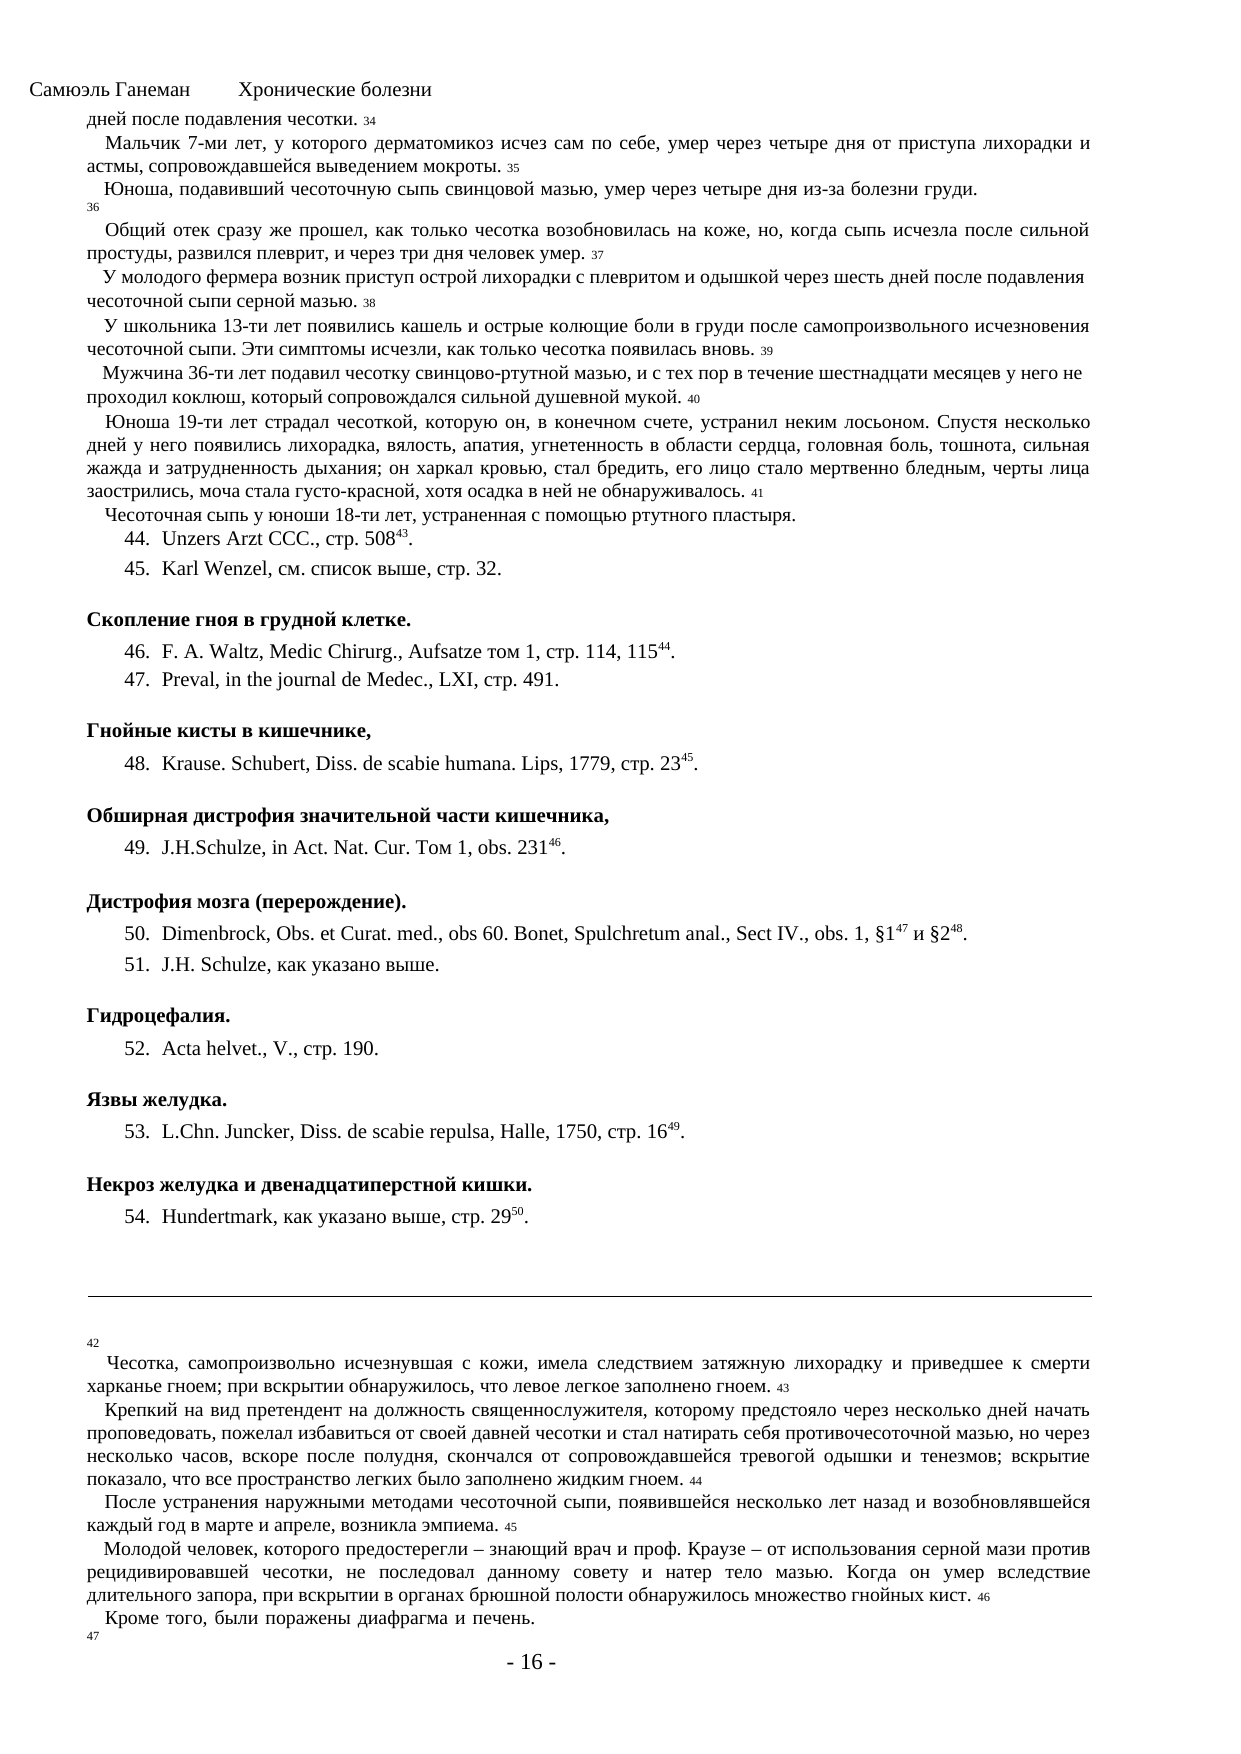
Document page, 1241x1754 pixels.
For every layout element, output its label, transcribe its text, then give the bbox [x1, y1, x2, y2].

text Язвы желудка. [86, 1087, 1093, 1111]
text Скопление гноя в грудной клетке. [86, 607, 1093, 631]
text Мужчина 36-ти лет подавил чесотку свинцово-ртутной мазью, и с тех пор в течение шестнадцати месяцев у него не проходил коклюш, который сопровождался сильной душевной мукой. 40 [86, 361, 1093, 408]
list Karl Wenzel, см. список выше, стр. 32. [124, 556, 1093, 580]
list J.H. Schulze, как указано выше. [124, 952, 1093, 976]
list Hundertmark, как указано выше, стр. 2950. [124, 1203, 1093, 1228]
text Кроме того, были поражены диафрагма и печень. 47 [87, 1606, 536, 1643]
text Обширная дистрофия значительной части кишечника, [86, 803, 1093, 827]
text Юноша, подавивший чесоточную сыпь свинцовой мазью, умер через четыре дня из-за болезни груди. 36 [87, 177, 979, 214]
text Крепкий на вид претендент на должность священнослужителя, которому предстояло через несколько дней начать проповедовать, пожелал избавиться от своей давней чесотки и стал натирать себя противочесоточной мазью, но через несколько часов, вскоре после полудня, скончался от сопровождавшейся тревогой одышки и тенезмов; вскрытие показало, что все пространство легких было заполнено жидким гноем. 44 [87, 1398, 1092, 1490]
list J.H.Schulze, in Act. Nat. Cur. Том 1, obs. 23146. [124, 835, 1093, 859]
text Дистрофия мозга (перерождение). [86, 889, 1093, 913]
list L.Chn. Juncker, Diss. de scabie repulsa, Halle, 1750, стр. 1649. [124, 1119, 1093, 1143]
text Худощавый мужчина умер от воспаления груди и других сопутствовавших воспалению симптомов спустя двадцать дней после подавления чесотки. 34 [87, 107, 1092, 130]
text Молодой человек, которого предостерегли – знающий врач и проф. Краузе – от использования серной мази против рецидивировавшей чесотки, не последовал данному совету и натер тело мазью. Когда он умер вследствие длительного запора, при вскрытии в органах брюшной полости обнаружилось множество гнойных кист. 46 [87, 1537, 1092, 1606]
list Preval, in the journal de Medec., LXI, стр. 491. [124, 667, 1093, 691]
text Общий отек сразу же прошел, как только чесотка возобновилась на коже, но, когда сыпь исчезла после сильной простуды, развился плеврит, и через три дня человек умер. 37 [87, 218, 1092, 264]
text 42 [87, 1336, 1093, 1350]
list Unzers Arzt CCC., стр. 50843. [124, 526, 1093, 550]
text У молодого фермера возник приступ острой лихорадки с плевритом и одышкой через шесть дней после подавления чесоточной сыпи серной мазью. 38 [86, 265, 1093, 312]
text Чесотка, самопроизвольно исчезнувшая с кожи, имела следствием затяжную лихорадку и приведшее к смерти харканье гноем; при вскрытии обнаружилось, что левое легкое заполнено гноем. 43 [87, 1351, 1092, 1397]
text Мальчик 7-ми лет, у которого дерматомикоз исчез сам по себе, умер через четыре дня от приступа лихорадки и астмы, сопровождавшейся выведением мокроты. 35 [87, 131, 1092, 176]
text Гнойные кисты в кишечнике, [86, 718, 1093, 742]
list Acta helvet., V., стр. 190. [124, 1035, 1093, 1059]
text Некроз желудка и двенадцатиперстной кишки. [86, 1171, 1093, 1196]
list Krause. Schubert, Diss. de scabie humana. Lips, 1779, стр. 2345. [124, 750, 1093, 774]
text Юноша 19-ти лет страдал чесоткой, которую он, в конечном счете, устранил неким лосьоном. Спустя несколько дней у него появились лихорадка, вялость, апатия, угнетенность в области сердца, головная боль, тошнота, сильная жажда и затрудненность дыхания; он харкал кровью, стал бредить, его лицо стало мертвенно бледным, черты лица заострились, моча стала густо-красной, хотя осадка в ней не обнаруживалось. 41 [87, 410, 1092, 502]
text Чесоточная сыпь у юноши 18-ти лет, устраненная с помощью ртутного пластыря. [100, 502, 1092, 525]
list Dimenbrock, Obs. et Curat. med., obs 60. Bonet, Spulchretum anal., Sect IV., obs. 1, §147 и §248. [124, 921, 1093, 945]
text У школьника 13-ти лет появились кашель и острые колющие боли в груди после самопроизвольного исчезновения чесоточной сыпи. Эти симптомы исчезли, как только чесотка появилась вновь. 39 [87, 314, 1092, 360]
text Гидроцефалия. [86, 1003, 1093, 1027]
list F. A. Waltz, Medic Chirurg., Aufsatze том 1, стр. 114, 11544. [124, 639, 1093, 663]
text После устранения наружными методами чесоточной сыпи, появившейся несколько лет назад и возобновлявшейся каждый год в марте и апреле, возникла эмпиема. 45 [87, 1490, 1092, 1536]
